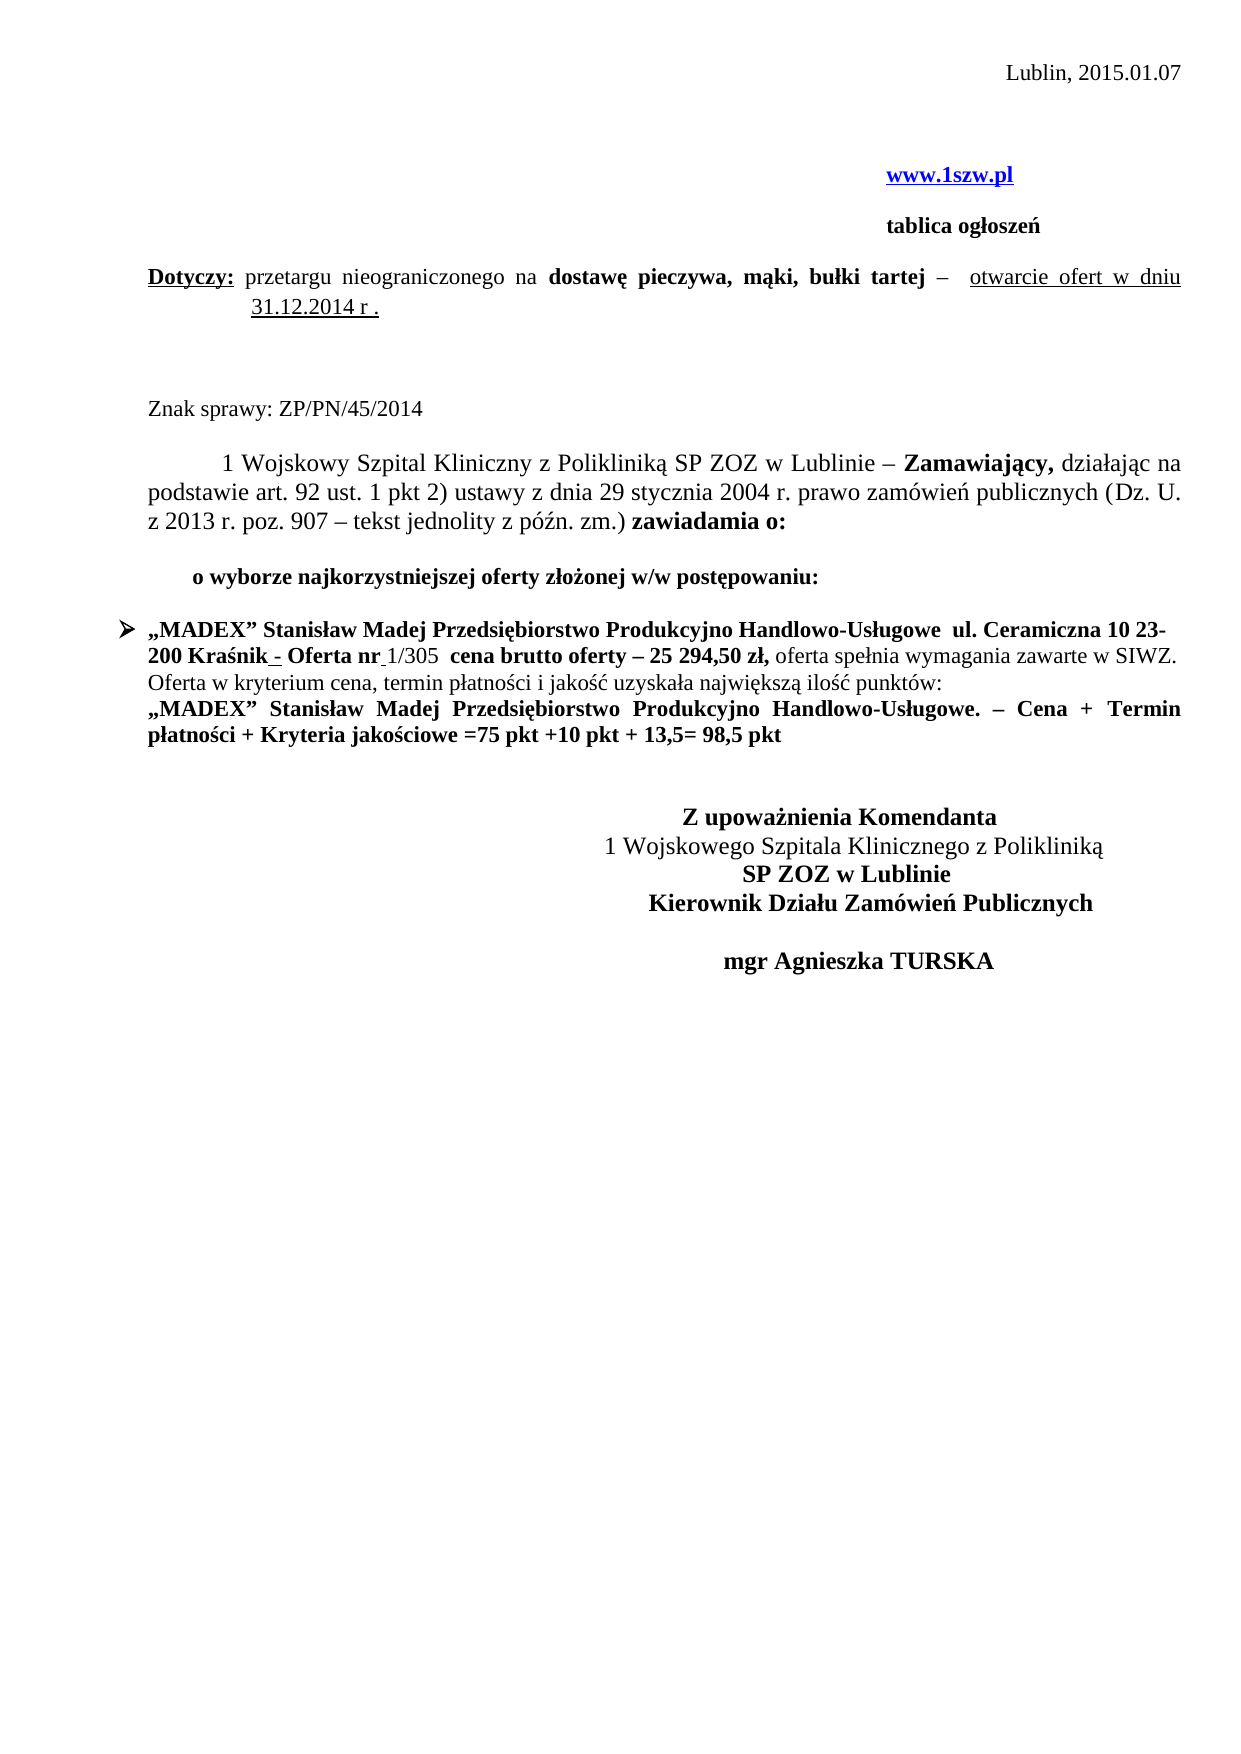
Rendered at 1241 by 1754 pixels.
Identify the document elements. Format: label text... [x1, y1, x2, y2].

subtitle Znak sprawy: ZP/PN/45/2014 [148, 396, 1181, 422]
text Kierownik Działu Zamówień Publicznych [517, 888, 1181, 917]
subtitle 1 Wojskowego Szpitala Klinicznego z Polikliniką [148, 831, 1181, 859]
list „MADEX” Stanisław Madej Przedsiębiorstwo Produkcyjno Handlowo-Usługowe ul. Ceramiczna 10 23-200 Kraśnik - Oferta nr 1/305 cena brutto oferty – 25 294,50 zł, oferta spełnia wymagania zawarte w SIWZ. Oferta w kryterium cena, termin płatności i jakość uzyskała największą ilość punktów: [118, 616, 1181, 695]
text Dotyczy: przetargu nieograniczonego na dostawę pieczywa, mąki, bułki tartej – otwarcie ofert w dniu 31.12.2014 r . [148, 263, 1181, 320]
text mgr Agnieszka TURSKA [517, 946, 1181, 974]
text o wyborze najkorzystniejszej oferty złożonej w/w postępowaniu: [148, 563, 1181, 589]
text Z upoważnienia Komendanta [148, 802, 1181, 831]
text www.1szw.pl [812, 161, 1181, 187]
text SP ZOZ w Lublinie [517, 859, 1181, 888]
text Lublin, 2015.01.07 [148, 59, 1181, 85]
text tablica ogłoszeń [812, 212, 1181, 238]
text „MADEX” Stanisław Madej Przedsiębiorstwo Produkcyjno Handlowo-Usługowe. – Cena + Termin płatności + Kryteria jakościowe =75 pkt +10 pkt + 13,5= 98,5 pkt [148, 695, 1181, 748]
text 1 Wojskowy Szpital Kliniczny z Polikliniką SP ZOZ w Lublinie – Zamawiający, działając na podstawie art. 92 ust. 1 pkt 2) ustawy z dnia 29 stycznia 2004 r. prawo zamówień publicznych (Dz. U. z 2013 r. poz. 907 – tekst jednolity z późn. zm.) zawiadamia o: [148, 448, 1181, 534]
